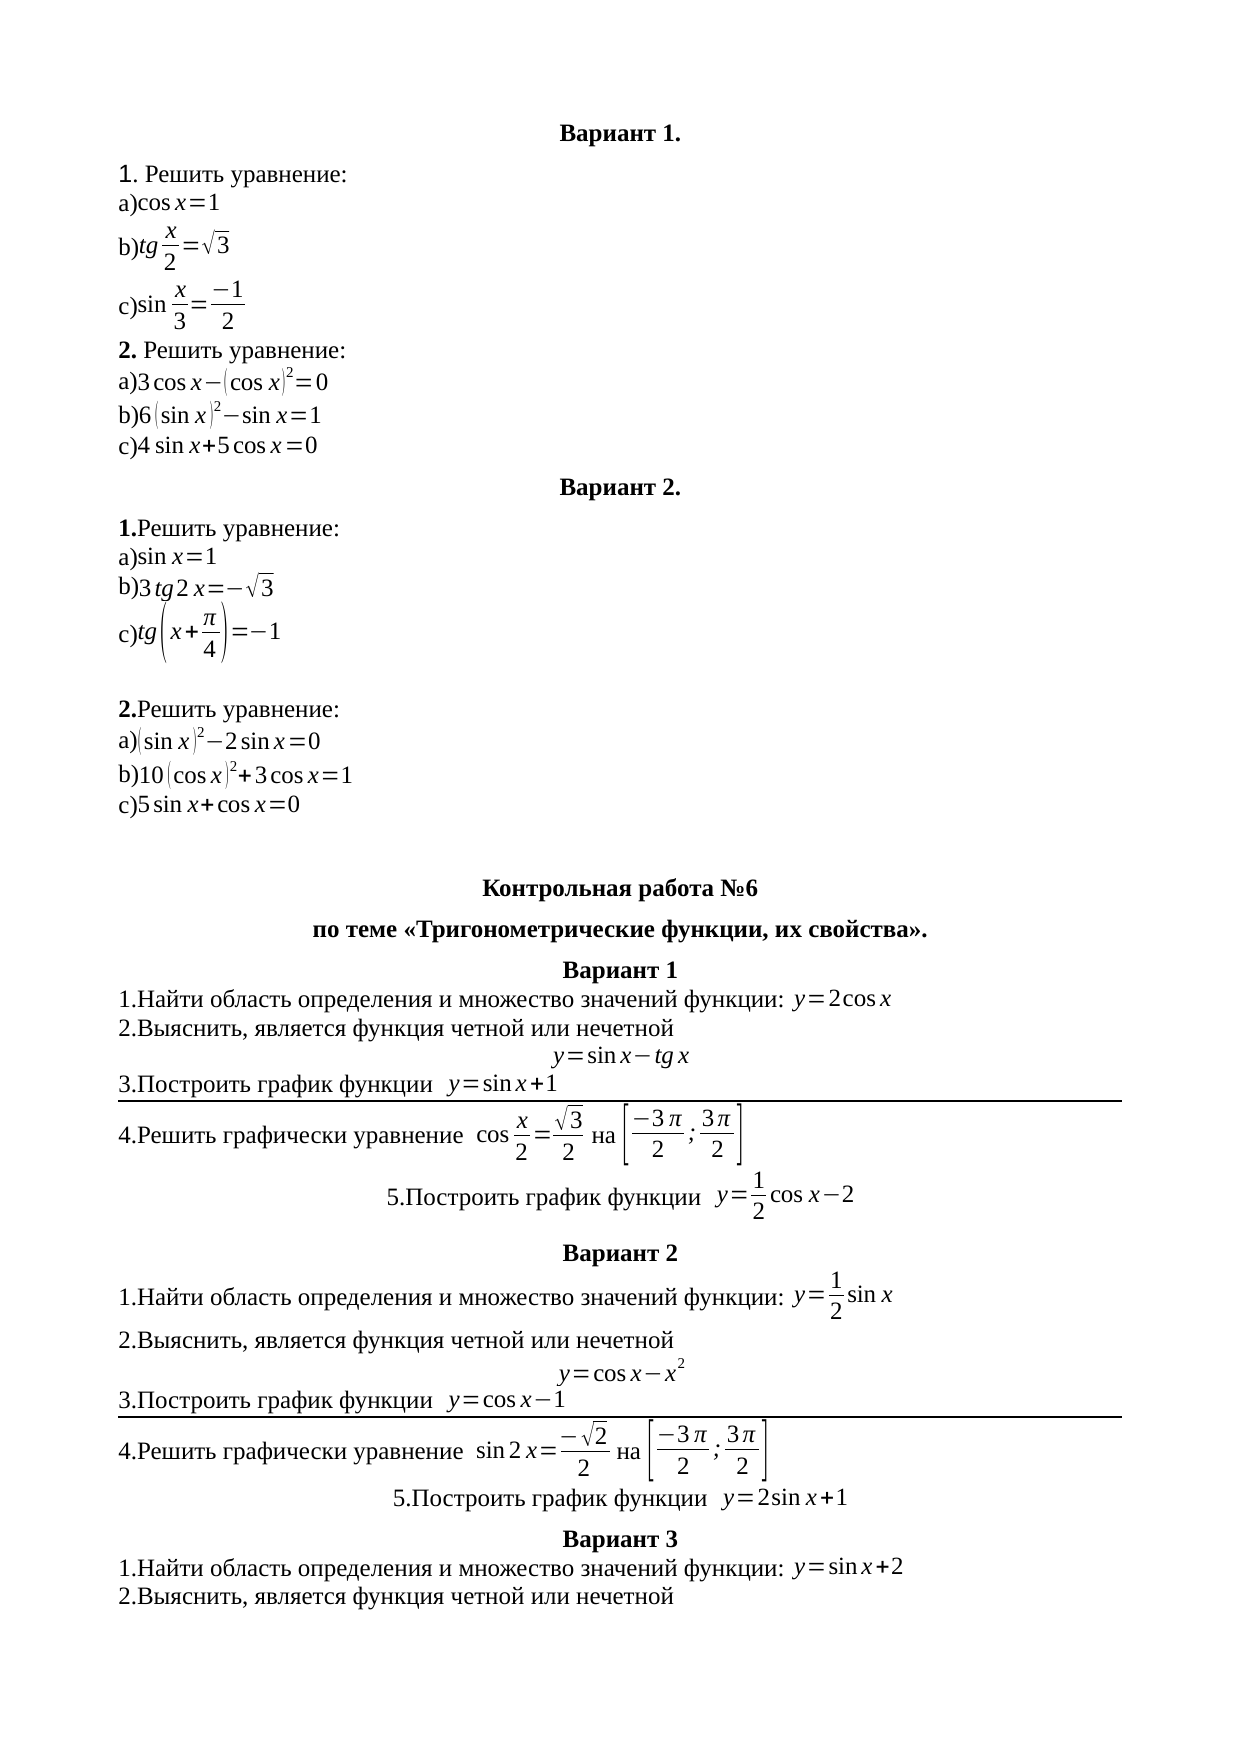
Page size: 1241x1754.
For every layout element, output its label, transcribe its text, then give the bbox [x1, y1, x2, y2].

text a) [118, 542, 1122, 571]
text 3.Построить график функции [118, 1069, 1122, 1100]
text b) [118, 571, 1122, 601]
text c) [118, 791, 1122, 819]
text 3.Построить график функции [118, 1386, 1122, 1416]
text Вариант 1 [118, 956, 1122, 984]
text 4.Решить графически уравнение на [118, 1102, 1122, 1166]
text c) [118, 431, 1122, 460]
text a) [118, 364, 1122, 397]
text 1.Найти область определения и множество значений функции: [118, 984, 1122, 1013]
text 2. Решить уравнение: [118, 335, 1122, 364]
text 2.Выяснить, является функция четной или нечетной [118, 1013, 1122, 1042]
text b) [118, 397, 1122, 431]
text 1.Решить уравнение: [118, 513, 1122, 542]
text c) [118, 601, 1122, 666]
text a) [118, 723, 1122, 757]
text b) [118, 757, 1122, 791]
text c) [118, 276, 1122, 335]
text Вариант 3 [118, 1524, 1122, 1553]
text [118, 1581, 1122, 1610]
text b) [118, 217, 1122, 276]
text 2.Выяснить, является функция четной или нечетной [118, 1326, 1122, 1354]
text Вариант 2. [118, 472, 1122, 501]
text 2.Решить уравнение: [118, 694, 1122, 723]
text 5.Построить график функции [118, 1166, 1122, 1225]
text 1. Решить уравнение: [118, 159, 1122, 188]
text a) [118, 188, 1122, 217]
text Контрольная работа №6 [118, 873, 1122, 902]
text Вариант 1. [118, 118, 1122, 147]
text 5.Построить график функции [118, 1483, 1122, 1511]
text 1.Найти область определения и множество значений функции: [118, 1267, 1122, 1326]
text 4.Решить графически уравнение на [118, 1418, 1122, 1483]
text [118, 1553, 1122, 1581]
text по теме «Тригонометрические функции, их свойства». [118, 914, 1122, 943]
text Вариант 2 [118, 1238, 1122, 1267]
